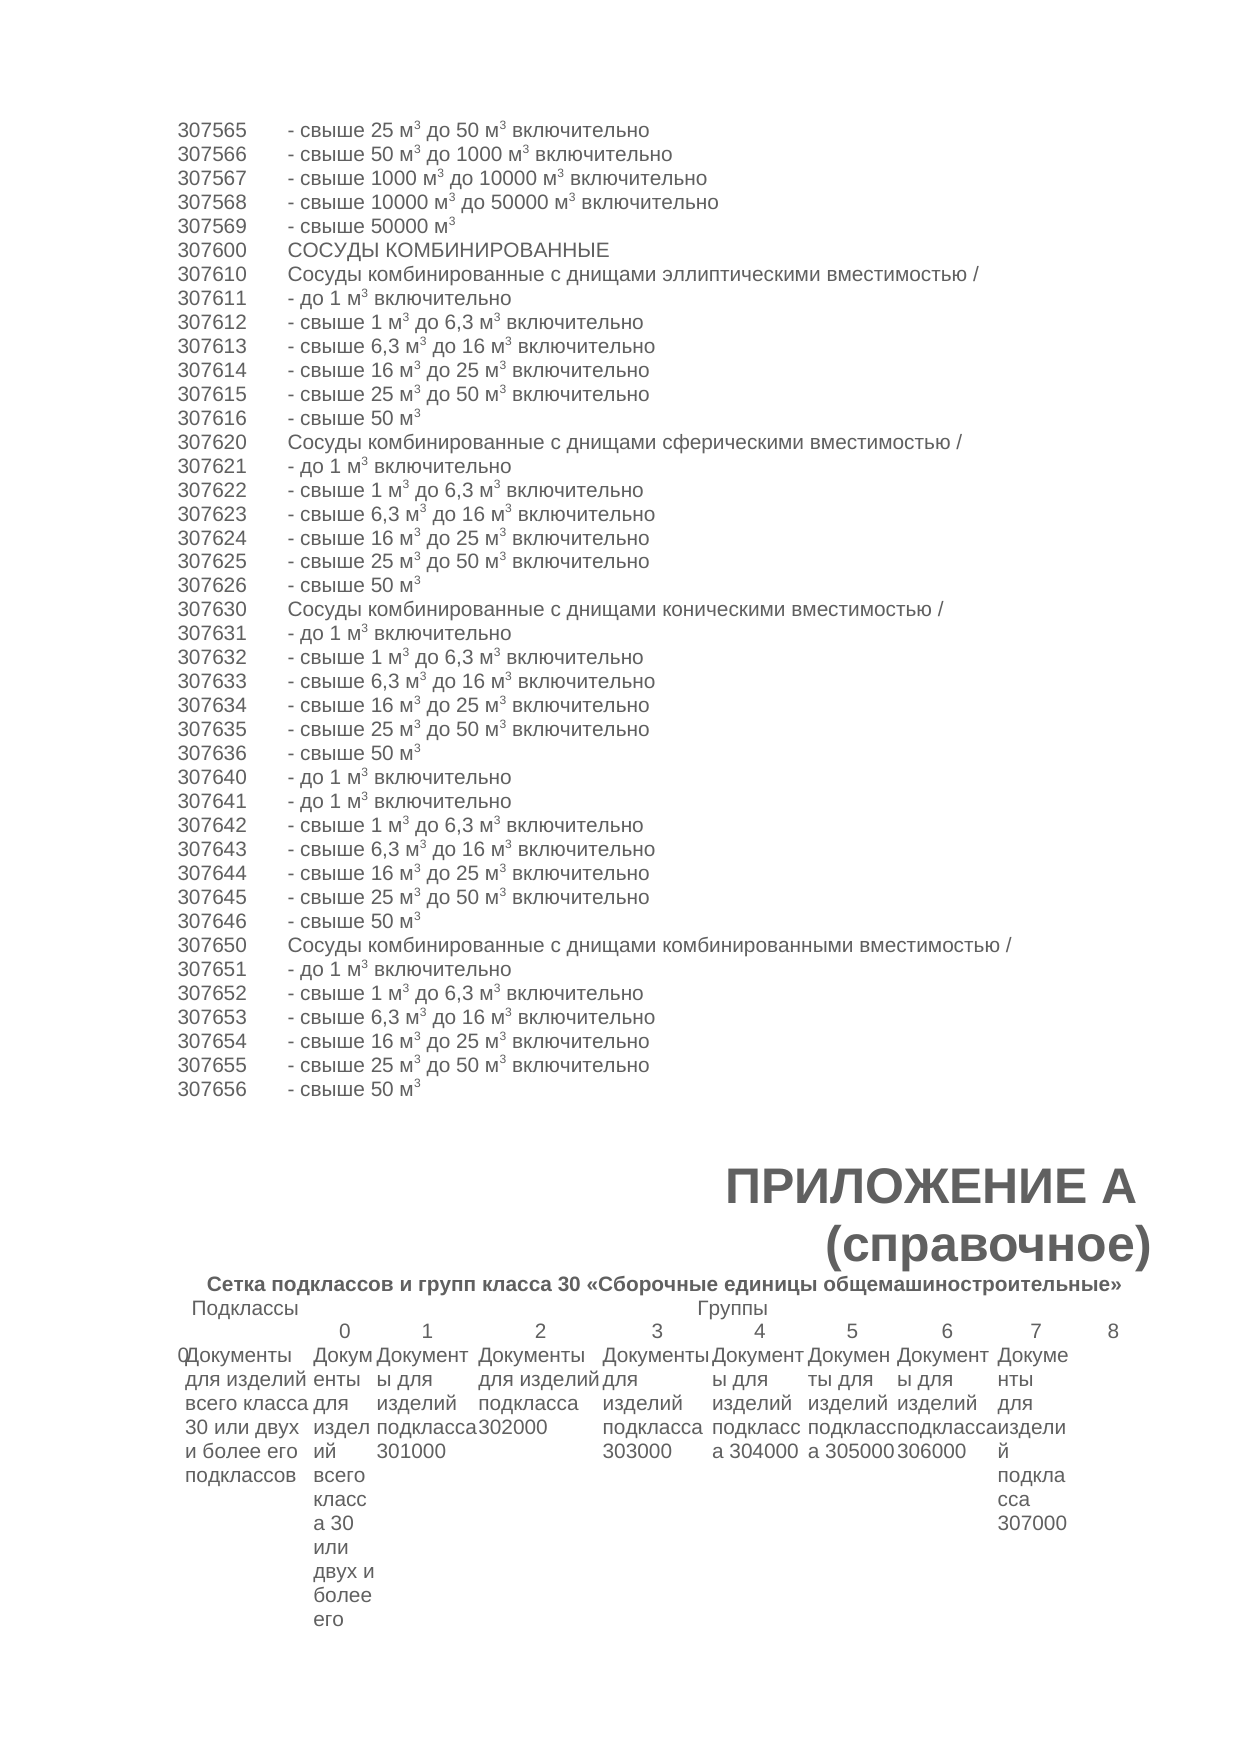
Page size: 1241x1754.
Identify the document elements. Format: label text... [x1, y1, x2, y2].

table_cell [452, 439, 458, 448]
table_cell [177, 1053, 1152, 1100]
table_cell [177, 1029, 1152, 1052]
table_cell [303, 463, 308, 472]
text ПРИЛОЖЕНИЕ А (справочное) [177, 1156, 1152, 1271]
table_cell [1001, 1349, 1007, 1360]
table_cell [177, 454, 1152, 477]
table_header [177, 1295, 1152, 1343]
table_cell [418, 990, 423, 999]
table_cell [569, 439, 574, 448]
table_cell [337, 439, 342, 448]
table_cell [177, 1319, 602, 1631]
text Сетка подклассов и групп класса 30 «Сборочные единицы общемашиностроительные» [177, 1271, 1152, 1295]
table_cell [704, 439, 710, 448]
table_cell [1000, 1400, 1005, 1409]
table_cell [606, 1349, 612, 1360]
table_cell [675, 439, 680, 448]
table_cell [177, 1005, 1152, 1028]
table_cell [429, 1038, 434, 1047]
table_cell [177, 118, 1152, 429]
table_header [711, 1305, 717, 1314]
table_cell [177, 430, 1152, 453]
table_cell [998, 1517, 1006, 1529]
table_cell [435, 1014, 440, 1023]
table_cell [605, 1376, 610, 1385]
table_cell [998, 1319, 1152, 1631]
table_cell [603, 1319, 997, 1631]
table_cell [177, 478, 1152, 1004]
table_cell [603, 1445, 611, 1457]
